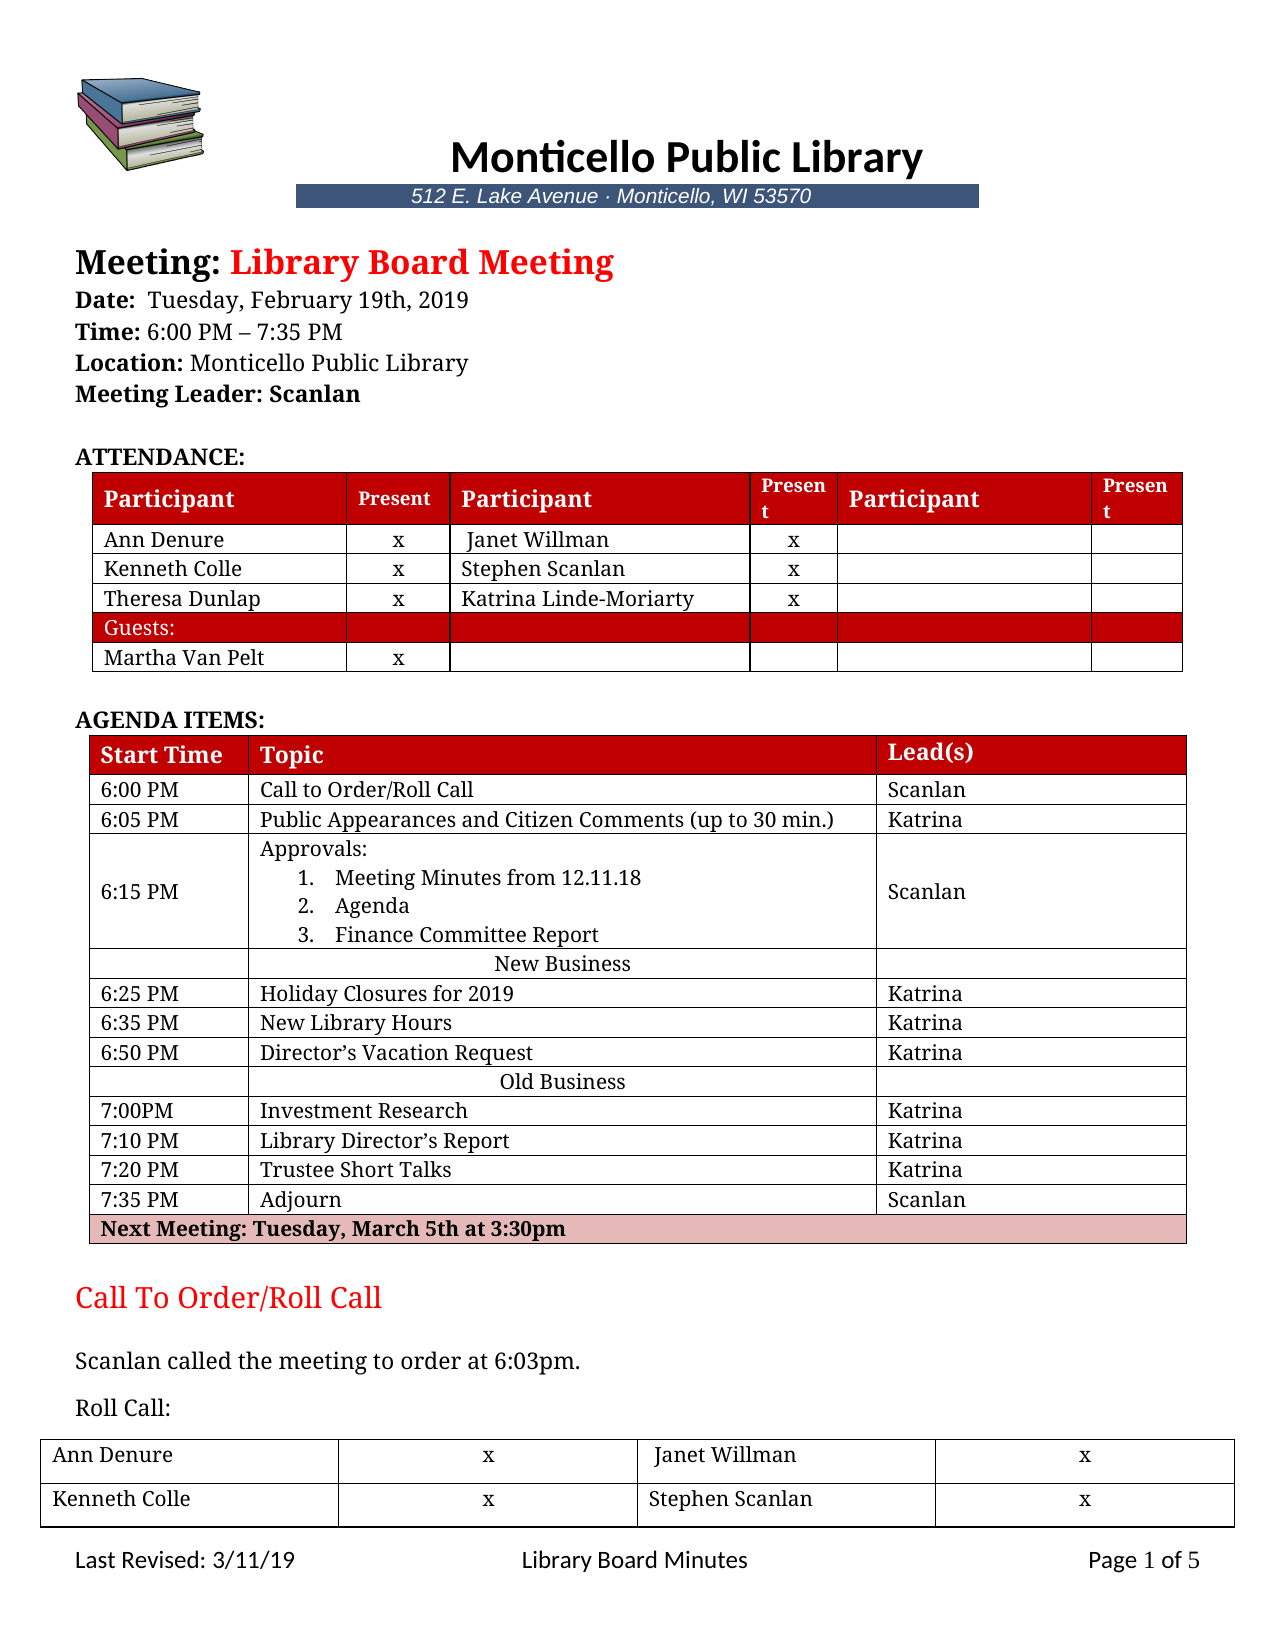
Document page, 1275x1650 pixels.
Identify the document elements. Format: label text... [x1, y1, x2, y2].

table_cell Call to Order/Roll Call [249, 775, 876, 804]
subtitle Call To Order/Roll Call [75, 1277, 1200, 1317]
table_cell 6:25 PM [90, 979, 248, 1007]
table_cell [838, 613, 1091, 642]
table_cell Public Appearances and Citizen Comments (up to 30 min.) [249, 805, 876, 833]
table_cell [751, 643, 837, 671]
table_cell x [347, 643, 449, 671]
table_cell 6:35 PM [90, 1008, 248, 1037]
table_cell Theresa Dunlap [93, 584, 346, 612]
table_header Present [751, 473, 837, 524]
table_header Present [1092, 473, 1182, 524]
table_cell 6:05 PM [90, 805, 248, 833]
table_cell x [339, 1484, 637, 1526]
table_cell Old Business [249, 1067, 876, 1096]
table_header Participant [838, 473, 1091, 524]
table_cell Approvals: Meeting Minutes from 12.11.18 Agenda Finance Committee Report [249, 834, 876, 948]
table_cell [838, 525, 1091, 553]
text Time: 6:00 PM – 7:35 PM [75, 316, 1200, 347]
table_cell 7:20 PM [90, 1156, 248, 1184]
table_header Start Time [90, 736, 248, 774]
table_cell [1092, 584, 1182, 612]
table_cell [451, 643, 749, 671]
table_cell Stephen Scanlan [638, 1484, 935, 1526]
table_cell 7:10 PM [90, 1126, 248, 1154]
table_cell x [751, 525, 837, 553]
table_cell Janet Willman [451, 525, 749, 553]
table_cell [877, 949, 1186, 978]
table_cell Stephen Scanlan [451, 554, 749, 583]
text AGENDA ITEMS: [75, 703, 1200, 735]
table_header Topic [249, 736, 876, 774]
table_cell Katrina [877, 1097, 1186, 1125]
table_cell Katrina Linde-Moriarty [451, 584, 749, 612]
table_cell x [751, 584, 837, 612]
table_header x [936, 1440, 1234, 1483]
table_header Participant [93, 473, 346, 524]
table_cell x [936, 1484, 1234, 1526]
table_cell Scanlan [877, 834, 1186, 948]
table_cell Katrina [877, 1126, 1186, 1154]
table_cell 6:15 PM [90, 834, 248, 948]
table_cell Katrina [877, 1156, 1186, 1184]
table_cell Guests: [93, 613, 346, 642]
table_cell Kenneth Colle [93, 554, 346, 583]
table_cell 6:50 PM [90, 1038, 248, 1066]
table_cell x [751, 554, 837, 583]
table_cell Scanlan [877, 1185, 1186, 1213]
table_cell New Library Hours [249, 1008, 876, 1037]
table_cell Katrina [877, 979, 1186, 1007]
table_cell Katrina [877, 1008, 1186, 1037]
table_cell x [347, 554, 449, 583]
table_cell [1092, 554, 1182, 583]
table_cell 7:35 PM [90, 1185, 248, 1213]
table_cell Martha Van Pelt [93, 643, 346, 671]
text Meeting Leader: Scanlan [75, 378, 1200, 409]
picture [75, 75, 206, 173]
table_cell x [347, 584, 449, 612]
table_cell Adjourn [249, 1185, 876, 1213]
table_cell [838, 554, 1091, 583]
table_cell [90, 949, 248, 978]
table_cell [90, 1067, 248, 1096]
table_cell Investment Research [249, 1097, 876, 1125]
table_cell [347, 613, 449, 642]
table_cell Ann Denure [93, 525, 346, 553]
table_cell Scanlan [877, 775, 1186, 804]
table_cell 7:00PM [90, 1097, 248, 1125]
table_header Participant [451, 473, 749, 524]
table_cell New Business [249, 949, 876, 978]
text Location: Monticello Public Library [75, 347, 1200, 378]
text Scanlan called the meeting to order at 6:03pm. [75, 1345, 1200, 1376]
table_header x [339, 1440, 637, 1483]
text Meeting: Library Board Meeting [75, 239, 1200, 284]
subtitle ATTENDANCE: [75, 441, 1200, 472]
table_header Janet Willman [638, 1440, 935, 1483]
table_cell [1092, 613, 1182, 642]
table_cell Next Meeting: Tuesday, March 5th at 3:30pm [90, 1215, 1186, 1243]
table_cell [751, 613, 837, 642]
table_cell [451, 613, 749, 642]
table_cell [1092, 525, 1182, 553]
table_cell 6:00 PM [90, 775, 248, 804]
table_cell Director’s Vacation Request [249, 1038, 876, 1066]
table_cell Katrina [877, 1038, 1186, 1066]
table_cell Holiday Closures for 2019 [249, 979, 876, 1007]
table_cell [1092, 643, 1182, 671]
table_cell Trustee Short Talks [249, 1156, 876, 1184]
table_header Present [347, 473, 449, 524]
table_cell [838, 584, 1091, 612]
table_cell [877, 1067, 1186, 1096]
text Date: Tuesday, February 19th, 2019 [75, 284, 1200, 316]
table_header Lead(s) [877, 736, 1186, 774]
text Roll Call: [75, 1392, 1200, 1423]
table_cell Library Director’s Report [249, 1126, 876, 1154]
table_cell Kenneth Colle [41, 1484, 338, 1526]
table_cell Katrina [877, 805, 1186, 833]
table_cell x [347, 525, 449, 553]
table_cell [838, 643, 1091, 671]
table_header Ann Denure [41, 1440, 338, 1483]
